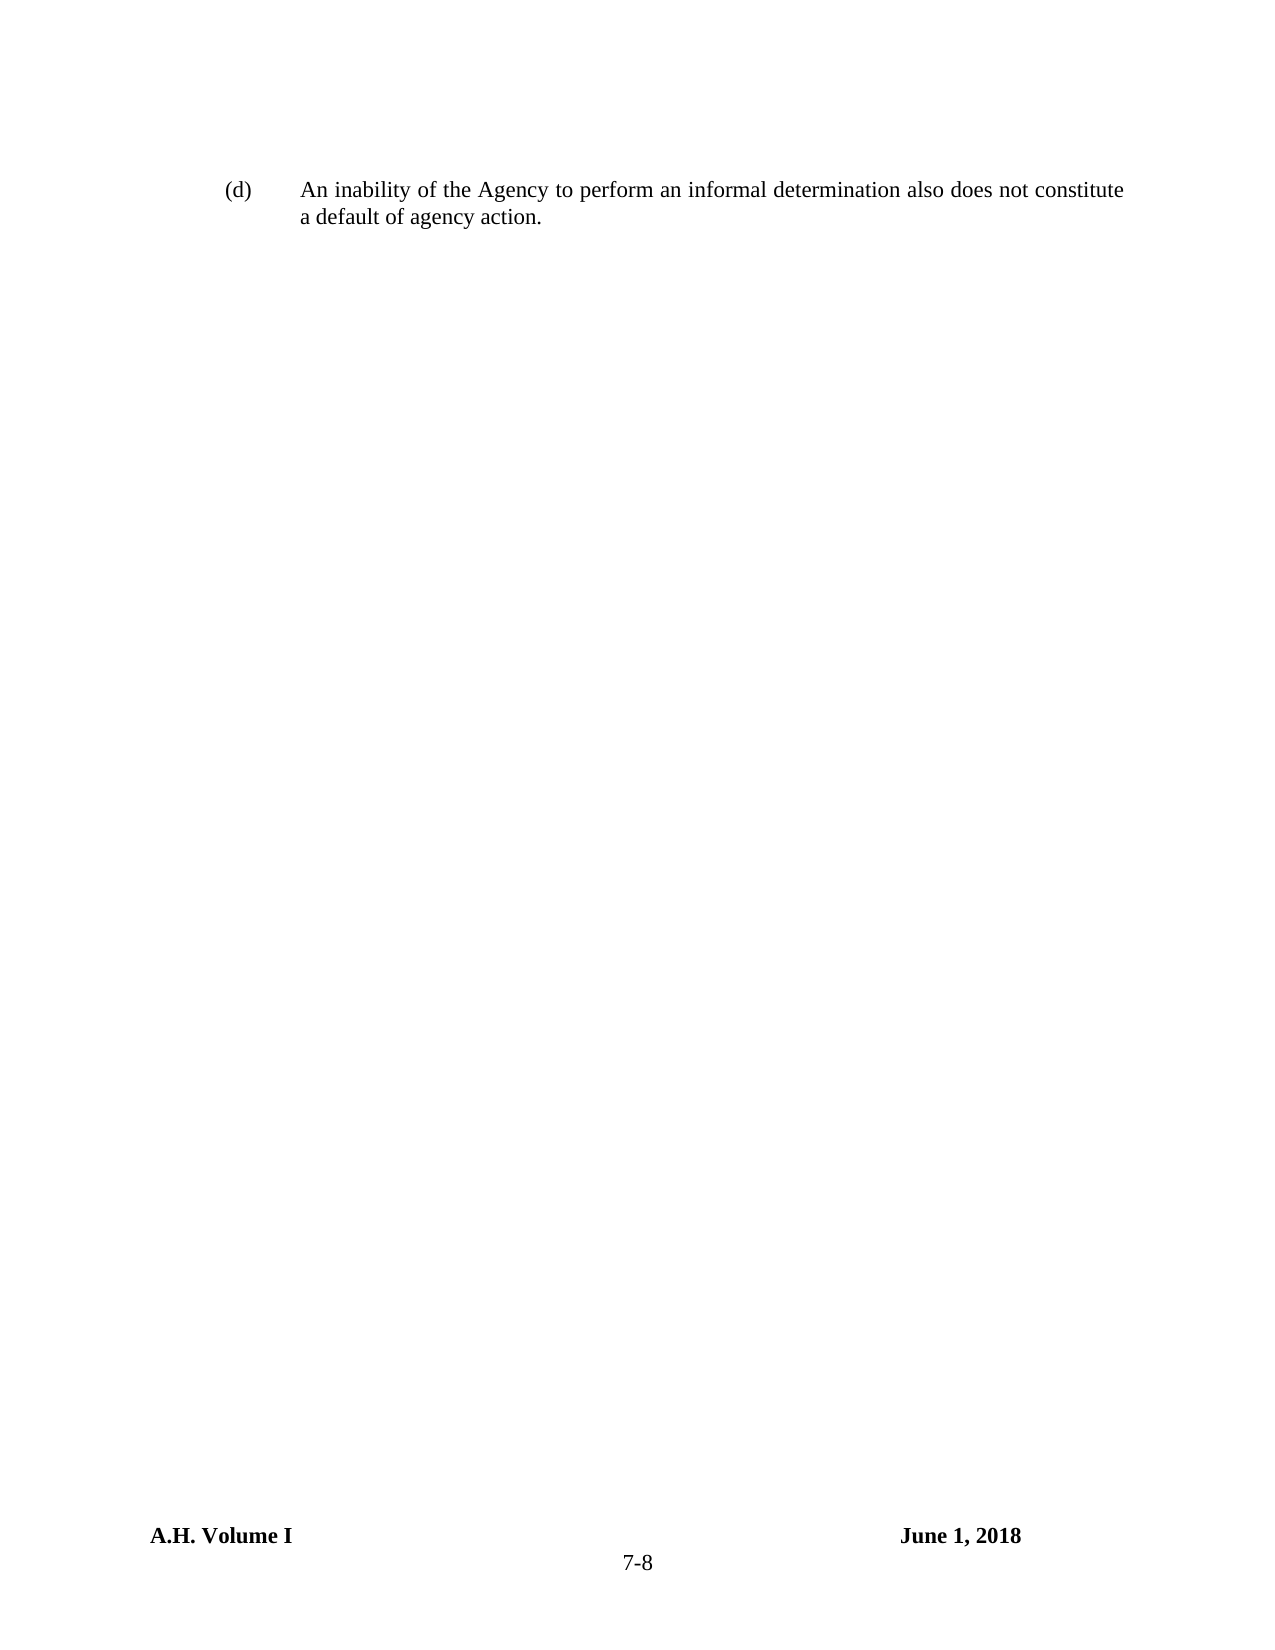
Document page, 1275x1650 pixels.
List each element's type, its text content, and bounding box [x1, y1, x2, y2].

text (d) An inability of the Agency to perform an informal determination also does not constitute a default of agency action. [225, 176, 1125, 229]
